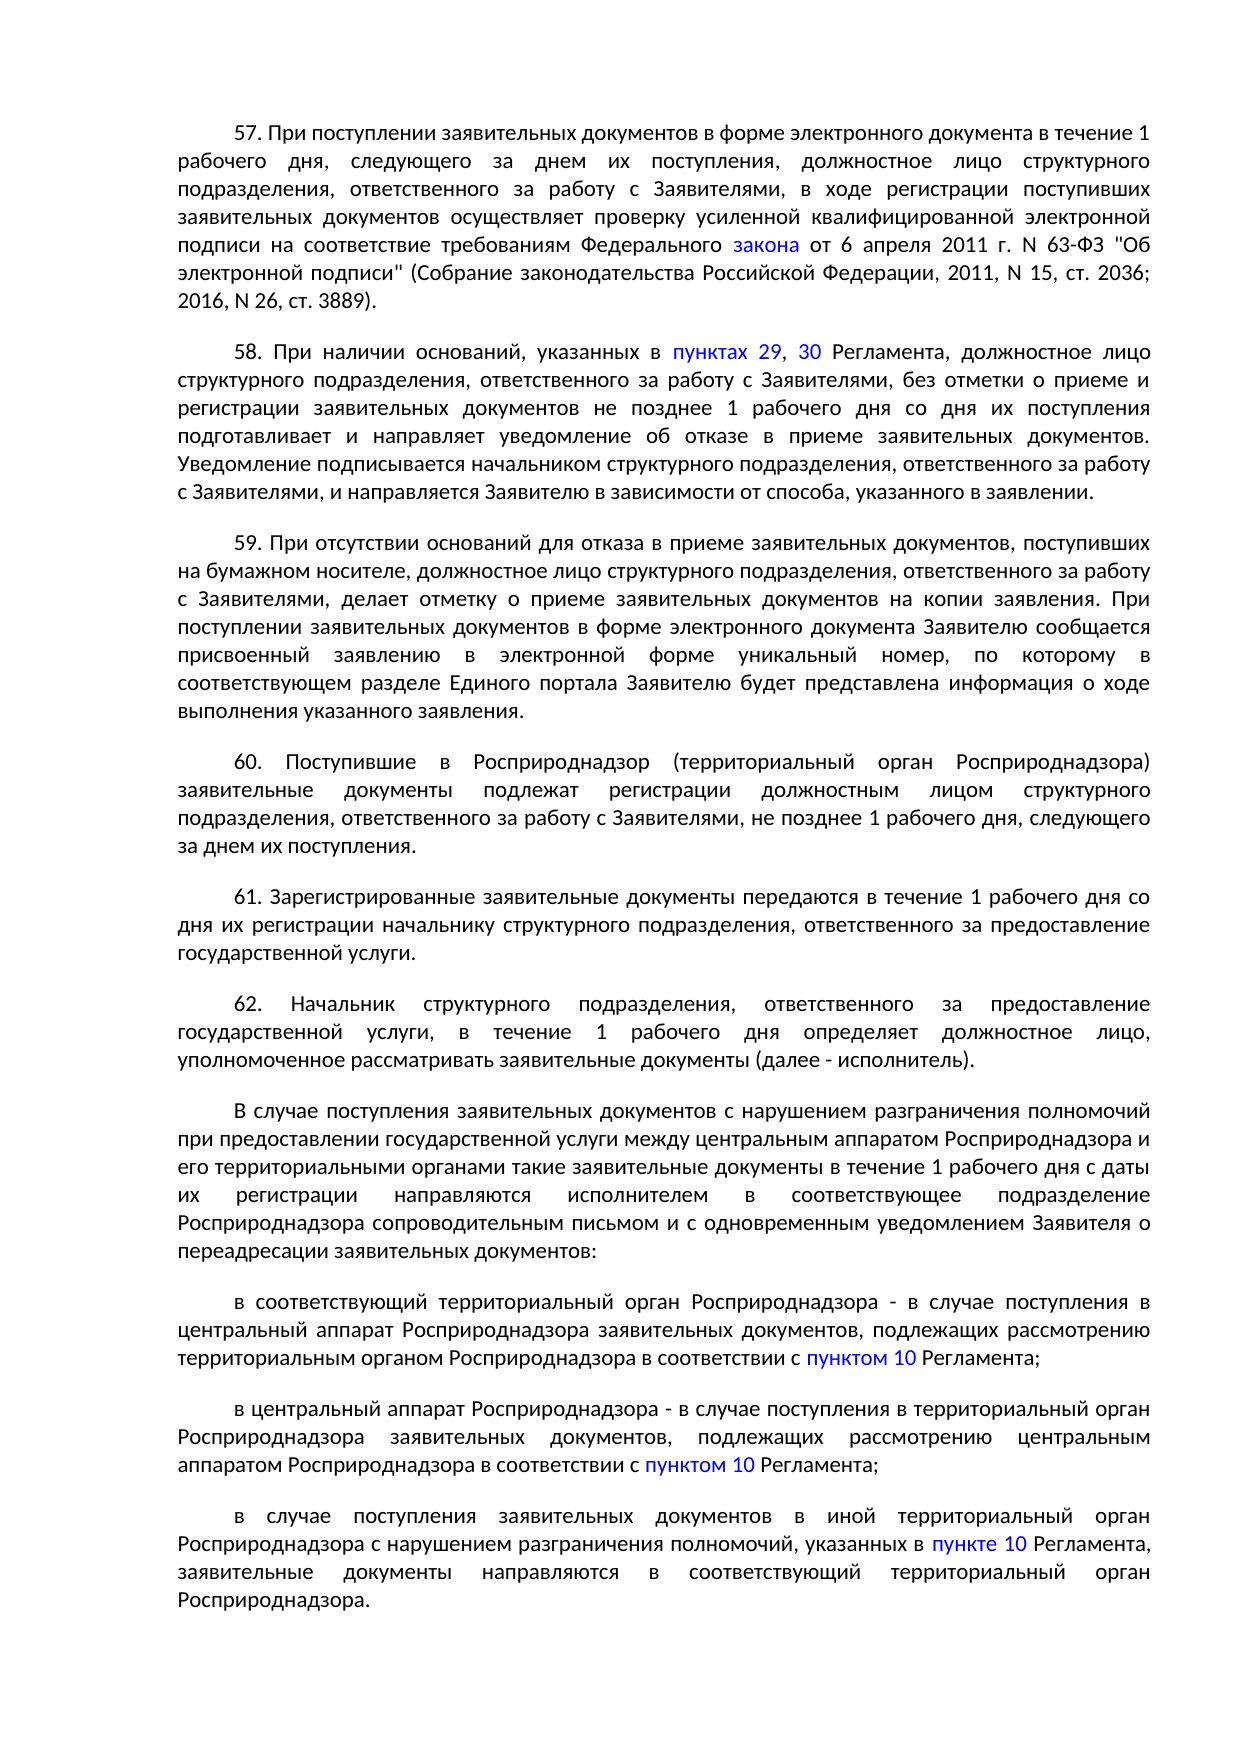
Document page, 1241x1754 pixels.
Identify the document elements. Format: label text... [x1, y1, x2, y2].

text 61. Зарегистрированные заявительные документы передаются в течение 1 рабочего дня со дня их регистрации начальнику структурного подразделения, ответственного за предоставление государственной услуги. [177, 882, 1152, 966]
text 58. При наличии оснований, указанных в пунктах 29, 30 Регламента, должностное лицо структурного подразделения, ответственного за работу с Заявителями, без отметки о приеме и регистрации заявительных документов не позднее 1 рабочего дня со дня их поступления подготавливает и направляет уведомление об отказе в приеме заявительных документов. Уведомление подписывается начальником структурного подразделения, ответственного за работу с Заявителями, и направляется Заявителю в зависимости от способа, указанного в заявлении. [177, 337, 1152, 505]
text 62. Начальник структурного подразделения, ответственного за предоставление государственной услуги, в течение 1 рабочего дня определяет должностное лицо, уполномоченное рассматривать заявительные документы (далее - исполнитель). [177, 989, 1152, 1073]
text В случае поступления заявительных документов с нарушением разграничения полномочий при предоставлении государственной услуги между центральным аппаратом Росприроднадзора и его территориальными органами такие заявительные документы в течение 1 рабочего дня с даты их регистрации направляются исполнителем в соответствующее подразделение Росприроднадзора сопроводительным письмом и с одновременным уведомлением Заявителя о переадресации заявительных документов: [177, 1096, 1152, 1264]
text в центральный аппарат Росприроднадзора - в случае поступления в территориальный орган Росприроднадзора заявительных документов, подлежащих рассмотрению центральным аппаратом Росприроднадзора в соответствии с пунктом 10 Регламента; [177, 1394, 1152, 1478]
text в соответствующий территориальный орган Росприроднадзора - в случае поступления в центральный аппарат Росприроднадзора заявительных документов, подлежащих рассмотрению территориальным органом Росприроднадзора в соответствии с пунктом 10 Регламента; [177, 1287, 1152, 1371]
text 60. Поступившие в Росприроднадзор (территориальный орган Росприроднадзора) заявительные документы подлежат регистрации должностным лицом структурного подразделения, ответственного за работу с Заявителями, не позднее 1 рабочего дня, следующего за днем их поступления. [177, 747, 1152, 859]
text в случае поступления заявительных документов в иной территориальный орган Росприроднадзора с нарушением разграничения полномочий, указанных в пункте 10 Регламента, заявительные документы направляются в соответствующий территориальный орган Росприроднадзора. [177, 1501, 1152, 1613]
text 57. При поступлении заявительных документов в форме электронного документа в течение 1 рабочего дня, следующего за днем их поступления, должностное лицо структурного подразделения, ответственного за работу с Заявителями, в ходе регистрации поступивших заявительных документов осуществляет проверку усиленной квалифицированной электронной подписи на соответствие требованиям Федерального закона от 6 апреля 2011 г. N 63-ФЗ "Об электронной подписи" (Собрание законодательства Российской Федерации, 2011, N 15, ст. 2036; 2016, N 26, ст. 3889). [177, 118, 1152, 314]
text 59. При отсутствии оснований для отказа в приеме заявительных документов, поступивших на бумажном носителе, должностное лицо структурного подразделения, ответственного за работу с Заявителями, делает отметку о приеме заявительных документов на копии заявления. При поступлении заявительных документов в форме электронного документа Заявителю сообщается присвоенный заявлению в электронной форме уникальный номер, по которому в соответствующем разделе Единого портала Заявителю будет представлена информация о ходе выполнения указанного заявления. [177, 528, 1152, 724]
